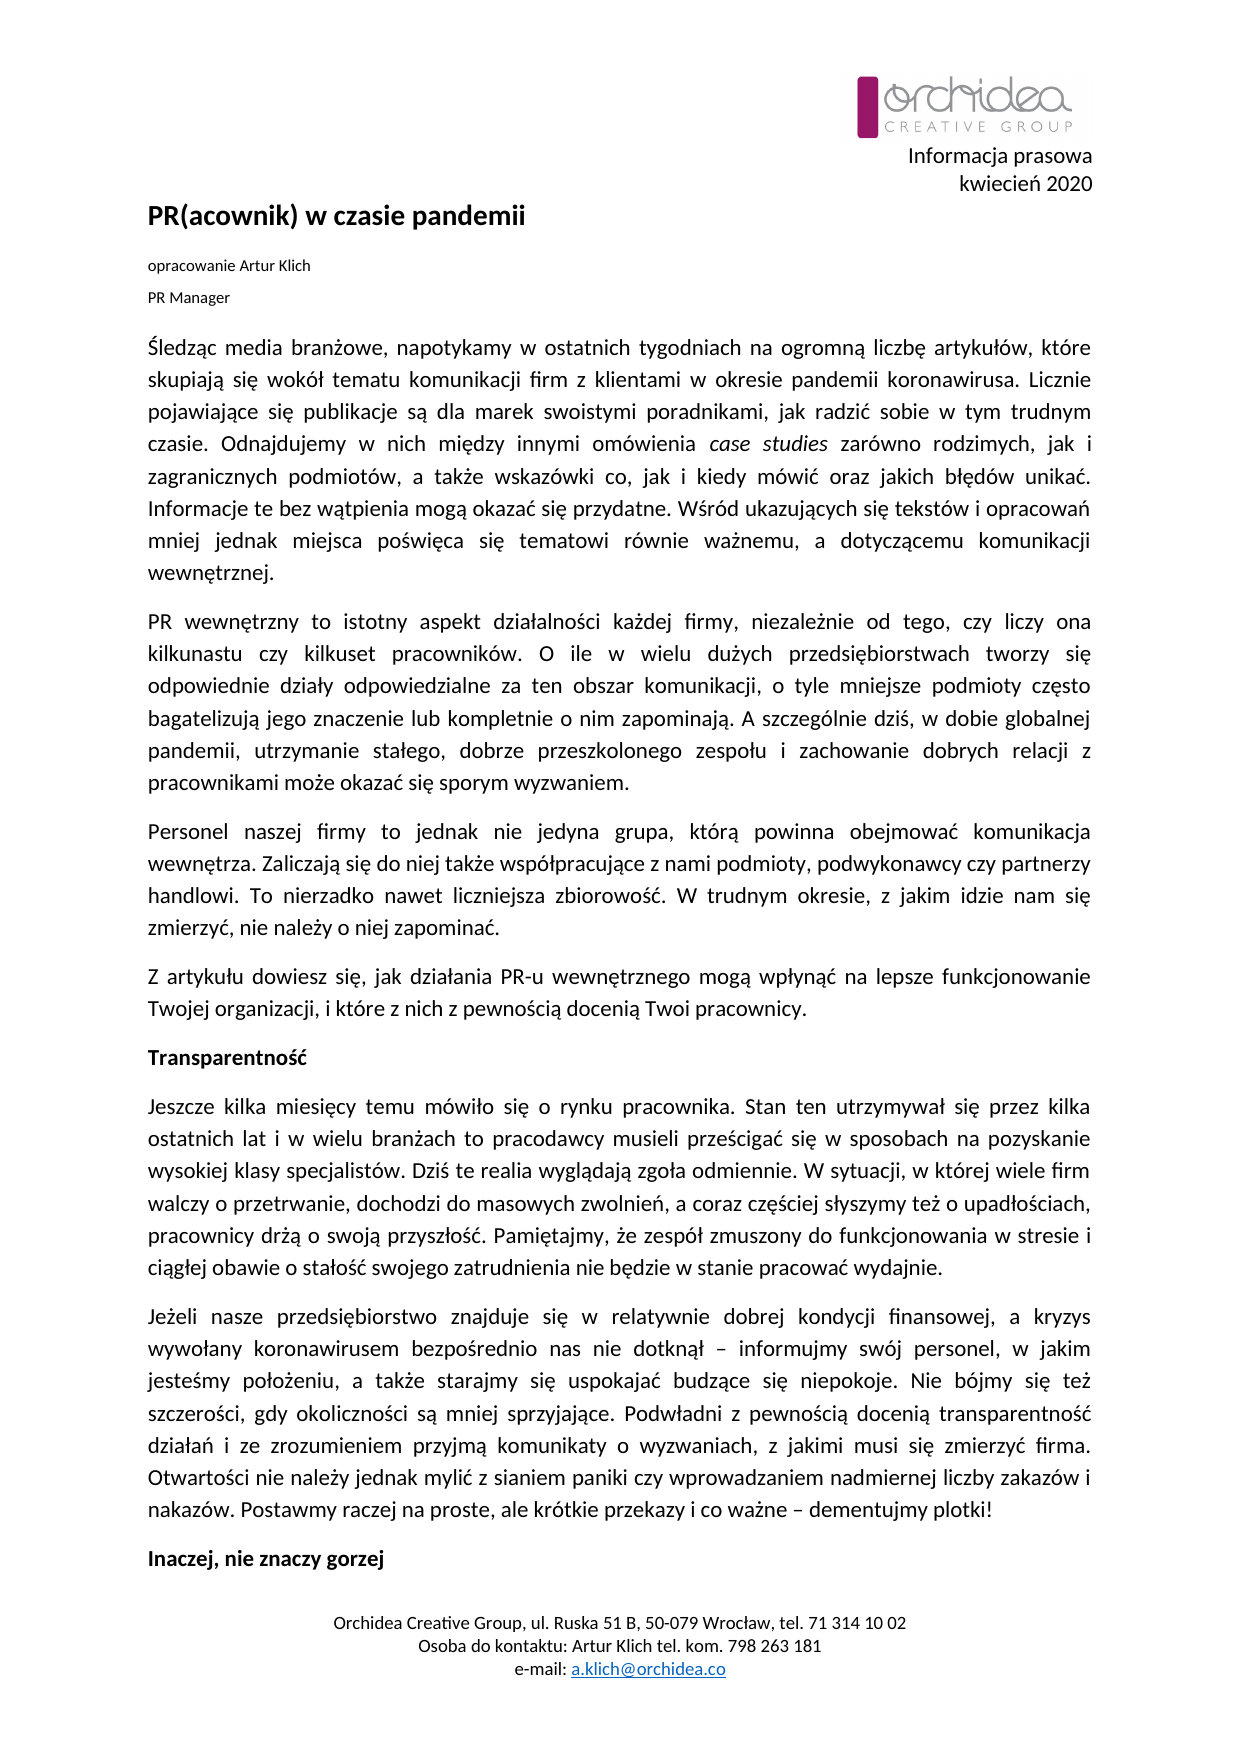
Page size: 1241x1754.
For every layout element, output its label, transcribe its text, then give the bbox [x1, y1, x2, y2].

text Śledząc media branżowe, napotykamy w ostatnich tygodniach na ogromną liczbę artykułów, które skupiają się wokół tematu komunikacji firm z klientami w okresie pandemii koronawirusa. Licznie pojawiające się publikacje są dla marek swoistymi poradnikami, jak radzić sobie w tym trudnym czasie. Odnajdujemy w nich między innymi omówienia case studies zarówno rodzimych, jak i zagranicznych podmiotów, a także wskazówki co, jak i kiedy mówić oraz jakich błędów unikać. Informacje te bez wątpienia mogą okazać się przydatne. Wśród ukazujących się tekstów i opracowań mniej jednak miejsca poświęca się tematowi równie ważnemu, a dotyczącemu komunikacji wewnętrznej. [148, 333, 1093, 586]
text PR(acownik) w czasie pandemii [148, 197, 1093, 233]
text Transparentność [148, 1043, 1093, 1071]
picture [836, 73, 1093, 142]
text Personel naszej firmy to jednak nie jedyna grupa, którą powinna obejmować komunikacja wewnętrza. Zaliczają się do niej także współpracujące z nami podmioty, podwykonawcy czy partnerzy handlowi. To nierzadko nawet liczniejsza zbiorowość. W trudnym okresie, z jakim idzie nam się zmierzyć, nie należy o niej zapominać. [148, 817, 1093, 942]
text Jeżeli nasze przedsiębiorstwo znajduje się w relatywnie dobrej kondycji finansowej, a kryzys wywołany koronawirusem bezpośrednio nas nie dotknął – informujmy swój personel, w jakim jesteśmy położeniu, a także starajmy się uspokajać budzące się niepokoje. Nie bójmy się też szczerości, gdy okoliczności są mniej sprzyjające. Podwładni z pewnością docenią transparentność działań i ze zrozumieniem przyjmą komunikaty o wyzwaniach, z jakimi musi się zmierzyć firma. Otwartości nie należy jednak mylić z sianiem paniki czy wprowadzaniem nadmiernej liczby zakazów i nakazów. Postawmy raczej na proste, ale krótkie przekazy i co ważne – dementujmy plotki! [148, 1302, 1093, 1523]
text Inaczej, nie znaczy gorzej [148, 1544, 1093, 1572]
text opracowanie Artur Klich [148, 255, 1093, 275]
text PR Manager [148, 288, 1093, 308]
text PR wewnętrzny to istotny aspekt działalności każdej firmy, niezależnie od tego, czy liczy ona kilkunastu czy kilkuset pracowników. O ile w wielu dużych przedsiębiorstwach tworzy się odpowiednie działy odpowiedzialne za ten obszar komunikacji, o tyle mniejsze podmioty często bagatelizują jego znaczenie lub kompletnie o nim zapominają. A szczególnie dziś, w dobie globalnej pandemii, utrzymanie stałego, dobrze przeszkolonego zespołu i zachowanie dobrych relacji z pracownikami może okazać się sporym wyzwaniem. [148, 607, 1093, 796]
text Z artykułu dowiesz się, jak działania PR-u wewnętrznego mogą wpłynąć na lepsze funkcjonowanie Twojej organizacji, i które z nich z pewnością docenią Twoi pracownicy. [148, 962, 1093, 1023]
text Jeszcze kilka miesięcy temu mówiło się o rynku pracownika. Stan ten utrzymywał się przez kilka ostatnich lat i w wielu branżach to pracodawcy musieli prześcigać się w sposobach na pozyskanie wysokiej klasy specjalistów. Dziś te realia wyglądają zgoła odmiennie. W sytuacji, w której wiele firm walczy o przetrwanie, dochodzi do masowych zwolnień, a coraz częściej słyszymy też o upadłościach, pracownicy drżą o swoją przyszłość. Pamiętajmy, że zespół zmuszony do funkcjonowania w stresie i ciągłej obawie o stałość swojego zatrudnienia nie będzie w stanie pracować wydajnie. [148, 1092, 1093, 1281]
